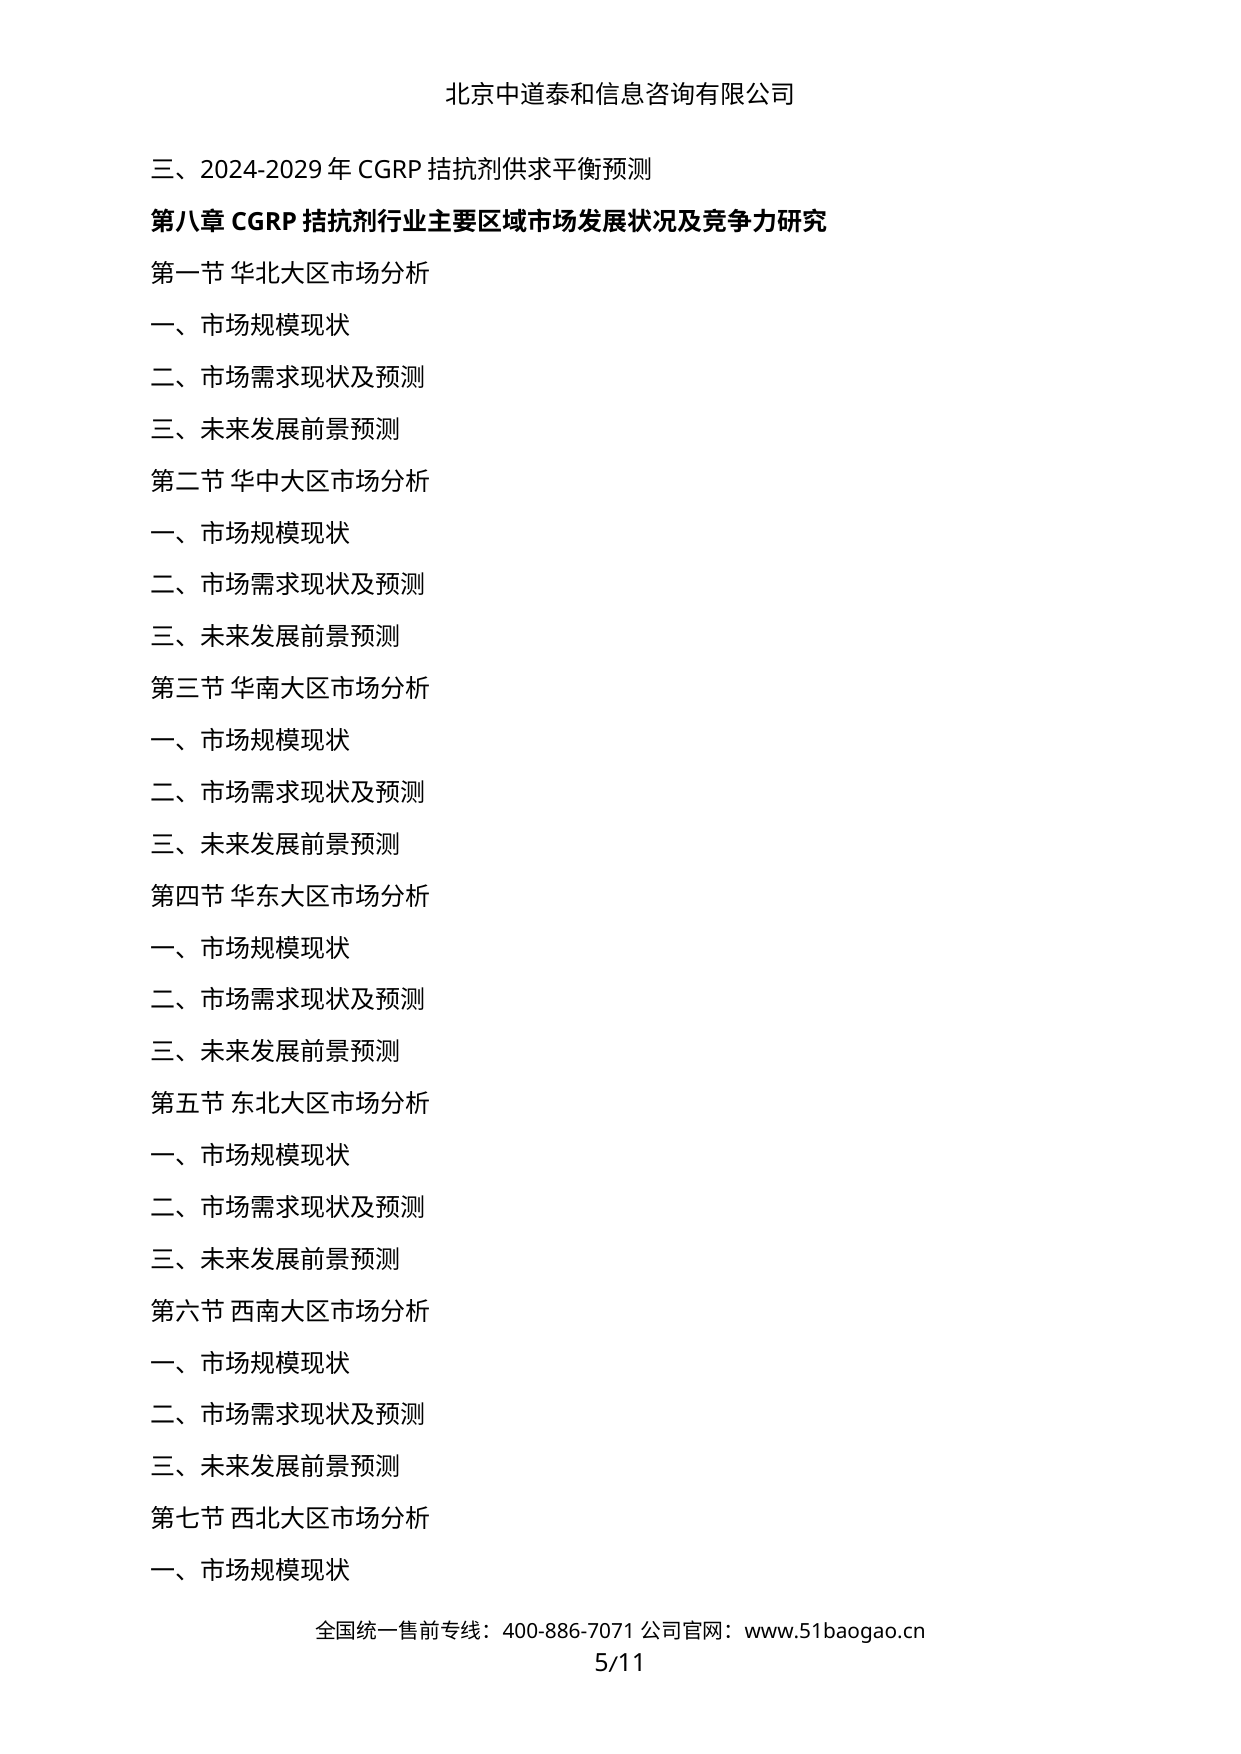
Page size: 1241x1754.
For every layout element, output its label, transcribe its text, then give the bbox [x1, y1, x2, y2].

text 三、未来发展前景预测 [150, 617, 1090, 653]
text 一、市场规模现状 [150, 306, 1090, 342]
text 第六节 西南大区市场分析 [150, 1291, 1090, 1327]
text 第一节 华北大区市场分析 [150, 254, 1090, 290]
text 三、2024-2029年CGRP拮抗剂供求平衡预测 [150, 150, 1090, 186]
text 三、未来发展前景预测 [150, 1447, 1090, 1483]
text 第二节 华中大区市场分析 [150, 461, 1090, 497]
text 三、未来发展前景预测 [150, 1032, 1090, 1068]
text 一、市场规模现状 [150, 928, 1090, 964]
text 一、市场规模现状 [150, 1551, 1090, 1587]
text 一、市场规模现状 [150, 513, 1090, 549]
text 二、市场需求现状及预测 [150, 357, 1090, 394]
text 三、未来发展前景预测 [150, 409, 1090, 446]
text 第三节 华南大区市场分析 [150, 669, 1090, 705]
text 二、市场需求现状及预测 [150, 980, 1090, 1016]
text 二、市场需求现状及预测 [150, 1395, 1090, 1431]
text 一、市场规模现状 [150, 1136, 1090, 1172]
text 第四节 华东大区市场分析 [150, 876, 1090, 912]
text 二、市场需求现状及预测 [150, 772, 1090, 809]
text 一、市场规模现状 [150, 721, 1090, 757]
text 三、未来发展前景预测 [150, 824, 1090, 861]
text 第七节 西北大区市场分析 [150, 1499, 1090, 1535]
text 一、市场规模现状 [150, 1343, 1090, 1379]
text 二、市场需求现状及预测 [150, 1187, 1090, 1224]
text 三、未来发展前景预测 [150, 1239, 1090, 1276]
text 第五节 东北大区市场分析 [150, 1084, 1090, 1120]
text 二、市场需求现状及预测 [150, 565, 1090, 601]
text 第八章 CGRP拮抗剂行业主要区域市场发展状况及竞争力研究 [150, 202, 1090, 238]
